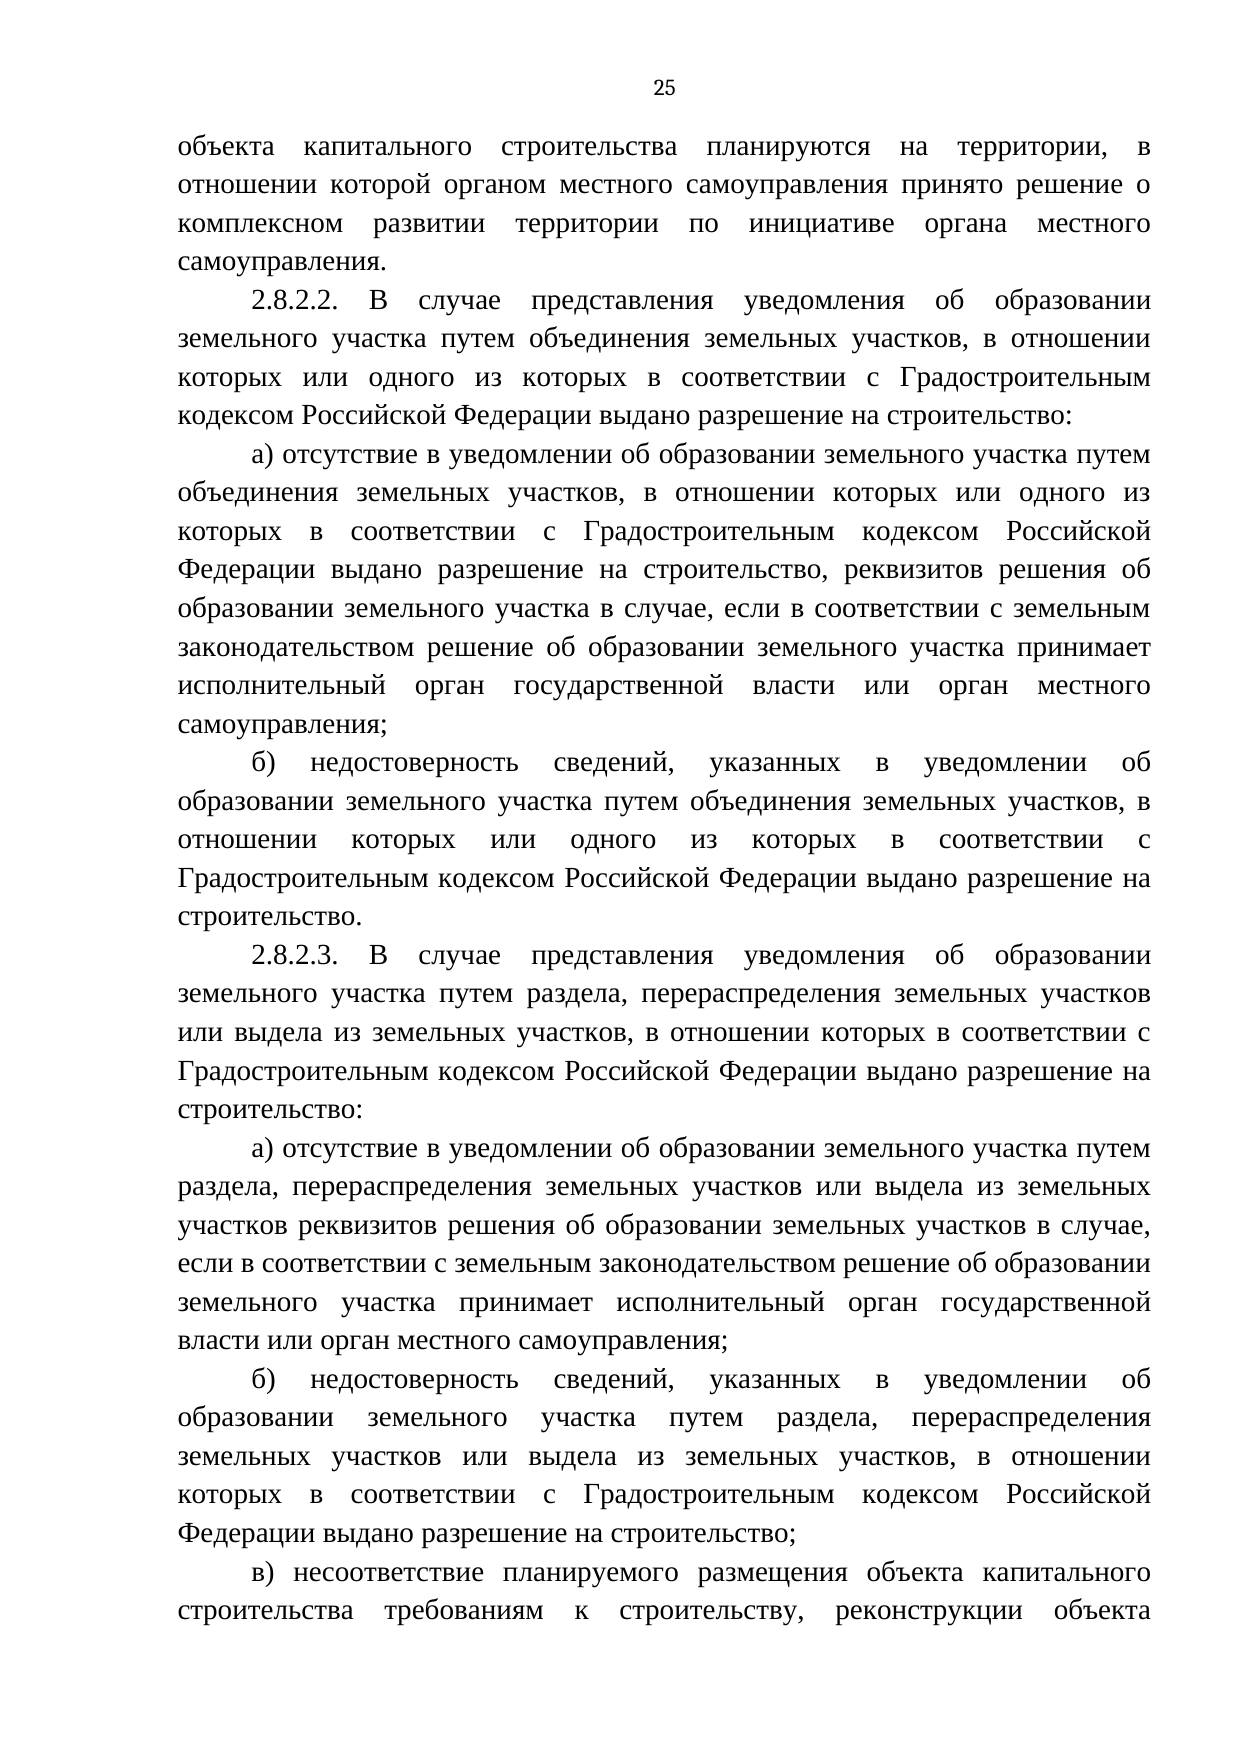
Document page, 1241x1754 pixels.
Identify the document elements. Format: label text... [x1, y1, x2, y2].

text 2.8.2.2. В случае представления уведомления об образовании земельного участка путем объединения земельных участков, в отношении которых или одного из которых в соответствии с Градостроительным кодексом Российской Федерации выдано разрешение на строительство: [177, 282, 1152, 431]
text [177, 1554, 1152, 1626]
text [177, 128, 1152, 277]
text 2.8.2.3. В случае представления уведомления об образовании земельного участка путем раздела, перераспределения земельных участков или выдела из земельных участков, в отношении которых в соответствии с Градостроительным кодексом Российской Федерации выдано разрешение на строительство: [177, 937, 1152, 1125]
text а) отсутствие в уведомлении об образовании земельного участка путем раздела, перераспределения земельных участков или выдела из земельных участков реквизитов решения об образовании земельных участков в случае, если в соответствии с земельным законодательством решение об образовании земельного участка принимает исполнительный орган государственной власти или орган местного самоуправления; [177, 1130, 1152, 1356]
text б) недостоверность сведений, указанных в уведомлении об образовании земельного участка путем объединения земельных участков, в отношении которых или одного из которых в соответствии с Градостроительным кодексом Российской Федерации выдано разрешение на строительство. [177, 744, 1152, 932]
text а) отсутствие в уведомлении об образовании земельного участка путем объединения земельных участков, в отношении которых или одного из которых в соответствии с Градостроительным кодексом Российской Федерации выдано разрешение на строительство, реквизитов решения об образовании земельного участка в случае, если в соответствии с земельным законодательством решение об образовании земельного участка принимает исполнительный орган государственной власти или орган местного самоуправления; [177, 436, 1152, 739]
text б) недостоверность сведений, указанных в уведомлении об образовании земельного участка путем раздела, перераспределения земельных участков или выдела из земельных участков, в отношении которых в соответствии с Градостроительным кодексом Российской Федерации выдано разрешение на строительство; [177, 1361, 1152, 1549]
